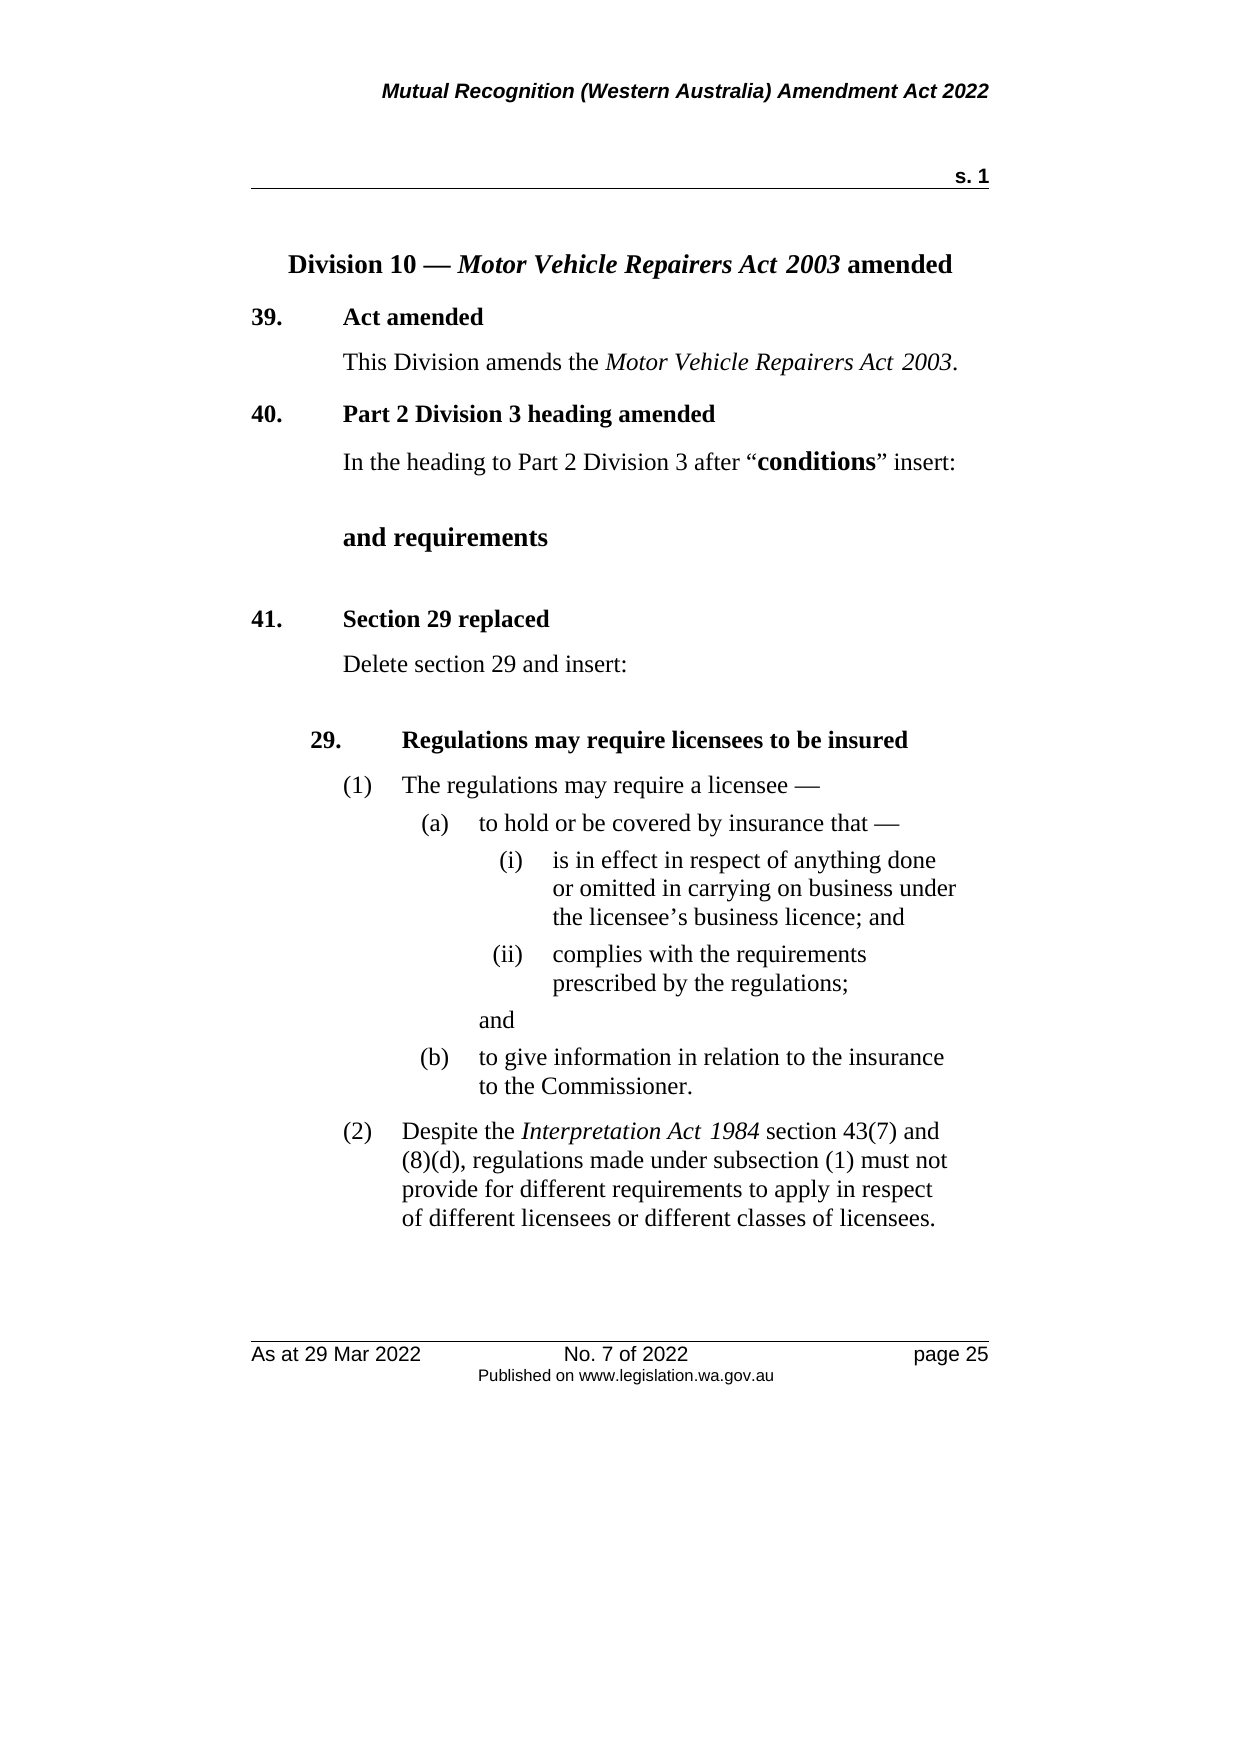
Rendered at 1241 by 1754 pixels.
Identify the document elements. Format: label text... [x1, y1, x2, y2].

subtitle 39. Act amended [251, 302, 989, 331]
subtitle 29. Regulations may require licensees to be insured [310, 725, 959, 754]
text (i) is in effect in respect of anything done or omitted in carrying on business under the licensee’s business licence; and [464, 845, 959, 931]
text (a) to hold or be covered by insurance that — [390, 808, 959, 836]
text In the heading to Part 2 Division 3 after “conditions” insert: [251, 444, 989, 476]
text (2) Despite the Interpretation Act 1984 section 43(7) and (8)(d), regulations made under subsection (1) must not provide for different requirements to apply in respect of different licensees or different classes of licensees. [313, 1116, 959, 1231]
subtitle Division 10 — Motor Vehicle Repairers Act 2003 amended [251, 248, 989, 279]
text This Division amends the Motor Vehicle Repairers Act 2003. [251, 347, 989, 376]
text and requirements [251, 521, 989, 552]
subtitle 41. Section 29 replaced [251, 604, 989, 633]
text and [390, 1005, 959, 1034]
text (b) to give information in relation to the insurance to the Commissioner. [390, 1042, 959, 1100]
text (1) The regulations may require a licensee — [313, 771, 959, 799]
text (ii) complies with the requirements prescribed by the regulations; [464, 939, 959, 997]
subtitle 40. Part 2 Division 3 heading amended [251, 399, 989, 428]
text Delete section 29 and insert: [251, 649, 989, 678]
